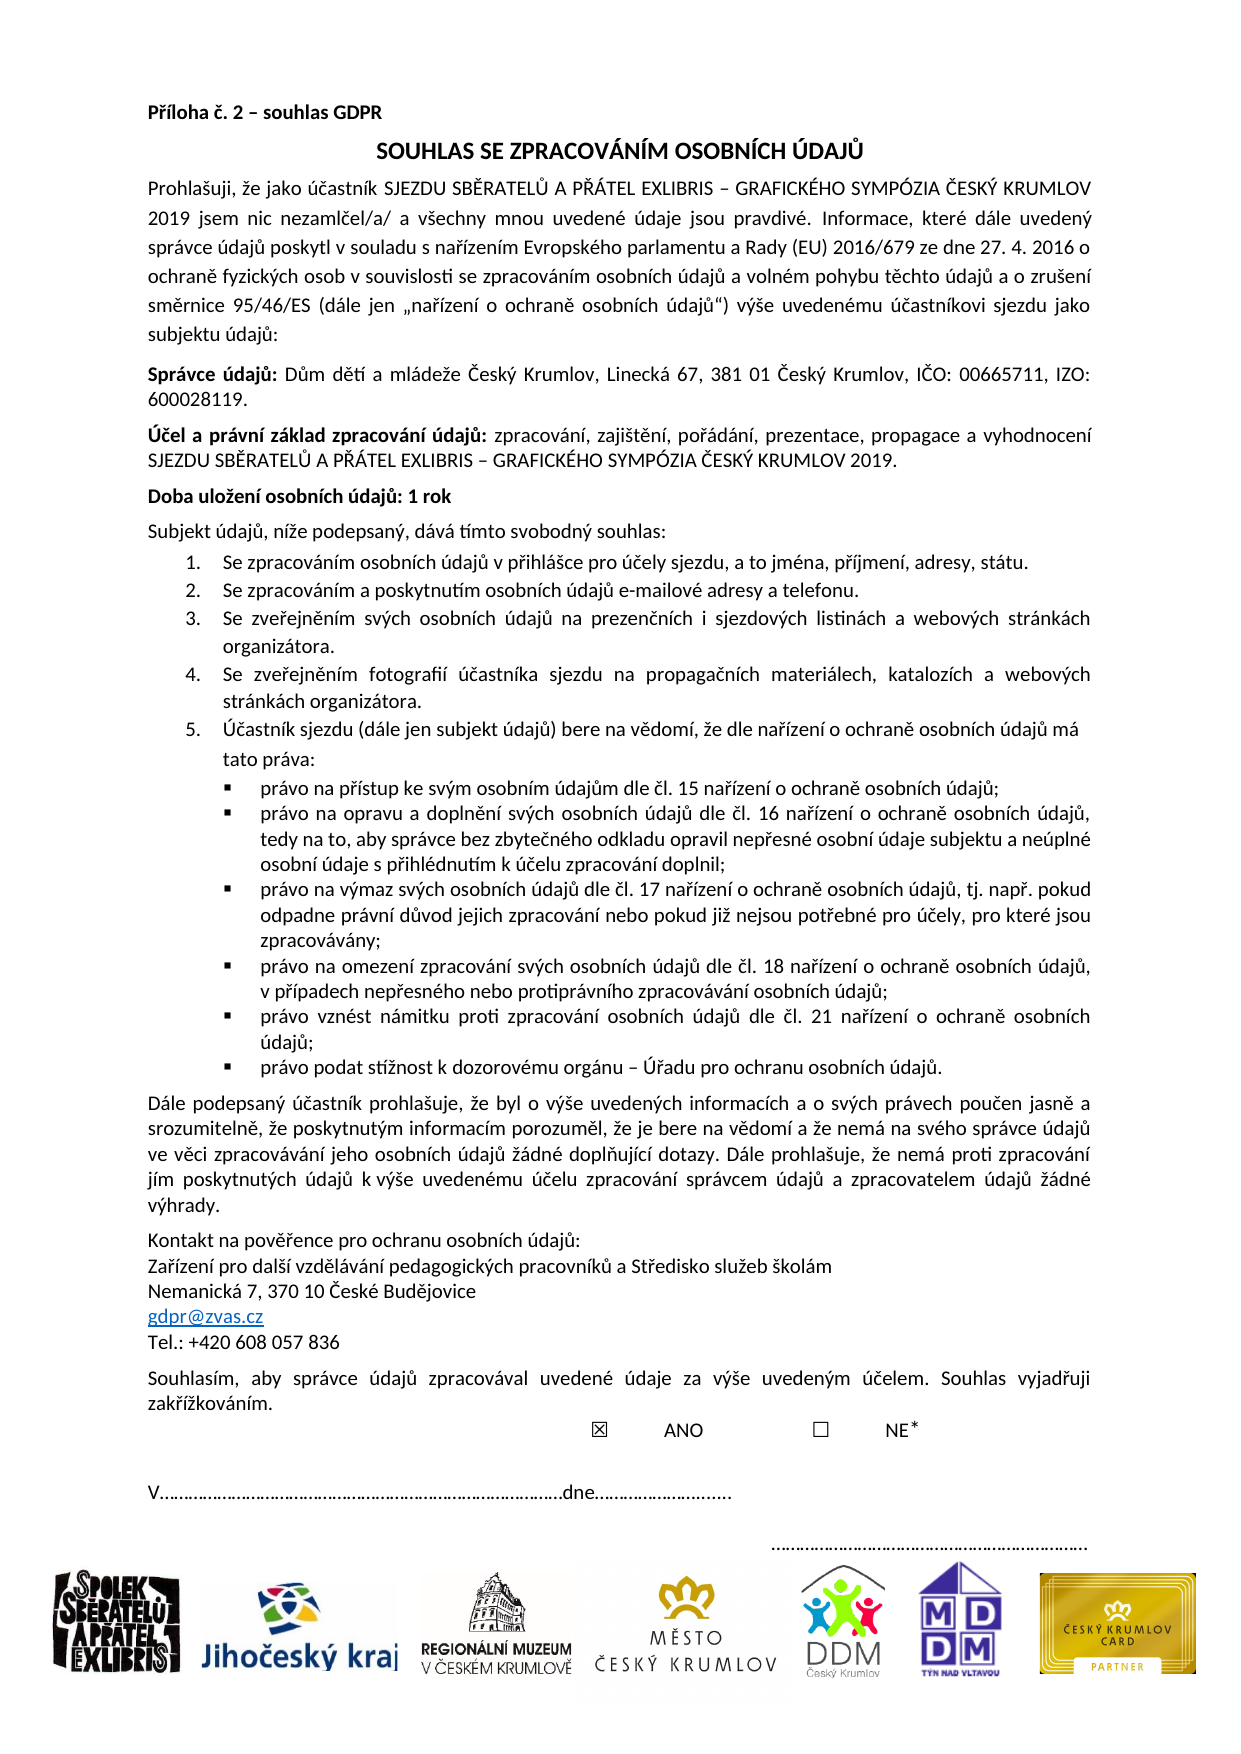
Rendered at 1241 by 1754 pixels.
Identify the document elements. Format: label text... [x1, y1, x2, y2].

list právo na omezení zpracování svých osobních údajů dle čl. 18 nařízení o ochraně osobních údajů, v případech nepřesného nebo protiprávního zpracovávání osobních údajů; [223, 953, 1092, 1004]
list Se zpracováním osobních údajů v přihlášce pro účely sjezdu, a to jména, příjmení, adresy, státu. [185, 549, 1092, 574]
text Prohlašuji, že jako účastník SJEZDU SBĚRATELŮ A PŘÁTEL EXLIBRIS – GRAFICKÉHO SYMPÓZIA ČESKÝ KRUMLOV 2019 jsem nic nezamlčel/a/ a všechny mnou uvedené údaje jsou pravdivé. Informace, které dále uvedený správce údajů poskytl v souladu s nařízením Evropského parlamentu a Rady (EU) 2016/679 ze dne 27. 4. 2016 o ochraně fyzických osob v souvislosti se zpracováním osobních údajů a volném pohybu těchto údajů a o zrušení směrnice 95/46/ES (dále jen „nařízení o ochraně osobních údajů“) výše uvedenému účastníkovi sjezdu jako subjektu údajů: [148, 176, 1092, 347]
text gdpr@zvas.cz [148, 1304, 1092, 1329]
list Se zpracováním a poskytnutím osobních údajů e-mailové adresy a telefonu. [185, 577, 1092, 602]
text Správce údajů: Dům dětí a mládeže Český Krumlov, Linecká 67, 381 01 Český Krumlov, IČO: 00665711, IZO: 600028119. [148, 361, 1092, 412]
text V…………………………………………………………………………dne…………………....... [148, 1479, 1092, 1530]
picture [801, 1565, 885, 1678]
picture [200, 1582, 397, 1670]
list Účastník sjezdu (dále jen subjekt údajů) bere na vědomí, že dle nařízení o ochraně osobních údajů má tato práva: [185, 717, 1092, 771]
text Doba uložení osobních údajů: 1 rok [148, 483, 1092, 508]
list Se zveřejněním fotografií účastníka sjezdu na propagačních materiálech, katalozích a webových stránkách organizátora. [185, 661, 1092, 714]
text ………………………………………………………… [673, 1530, 1092, 1556]
text Tel.: +420 608 057 836 [148, 1329, 1092, 1354]
text Zařízení pro další vzdělávání pedagogických pracovníků a Středisko služeb školám Nemanická 7, 370 10 České Budějovice [148, 1253, 1092, 1304]
text Účel a právní základ zpracování údajů: zpracování, zajištění, pořádání, prezentace, propagace a vyhodnocení SJEZDU SBĚRATELŮ A PŘÁTEL EXLIBRIS – GRAFICKÉHO SYMPÓZIA ČESKÝ KRUMLOV 2019. [148, 422, 1092, 473]
text Příloha č. 2 – souhlas GDPR [148, 99, 1092, 125]
list Se zveřejněním svých osobních údajů na prezenčních i sjezdových listinách a webových stránkách organizátora. [185, 605, 1092, 658]
text Dále podepsaný účastník prohlašuje, že byl o výše uvedených informacích a o svých právech poučen jasně a srozumitelně, že poskytnutým informacím porozuměl, že je bere na vědomí a že nemá na svého správce údajů ve věci zpracovávání jeho osobních údajů žádné doplňující dotazy. Dále prohlašuje, že nemá proti zpracování jím poskytnutých údajů k výše uvedenému účelu zpracování správcem údajů a zpracovatelem údajů žádné výhrady. [148, 1090, 1092, 1217]
list právo podat stížnost k dozorovému orgánu – Úřadu pro ochranu osobních údajů. [223, 1054, 1092, 1080]
picture [421, 1556, 798, 1708]
text ANO NE* [148, 1416, 1092, 1444]
text SOUHLAS SE ZPRACOVÁNÍM OSOBNÍCH ÚDAJŮ [148, 135, 1092, 165]
list právo na opravu a doplnění svých osobních údajů dle čl. 16 nařízení o ochraně osobních údajů, tedy na to, aby správce bez zbytečného odkladu opravil nepřesné osobní údaje subjektu a neúplné osobní údaje s přihlédnutím k účelu zpracování doplnil; [223, 800, 1092, 877]
list právo na přístup ke svým osobním údajům dle čl. 15 nařízení o ochraně osobních údajů; [223, 775, 1092, 800]
text Subjekt údajů, níže podepsaný, dává tímto svobodný souhlas: [148, 518, 1092, 544]
list právo vznést námitku proti zpracování osobních údajů dle čl. 21 nařízení o ochraně osobních údajů; [223, 1004, 1092, 1054]
text Souhlasím, aby správce údajů zpracovával uvedené údaje za výše uvedeným účelem. Souhlas vyjadřuji zakřížkováním. [148, 1365, 1092, 1416]
list právo na výmaz svých osobních údajů dle čl. 17 nařízení o ochraně osobních údajů, tj. např. pokud odpadne právní důvod jejich zpracování nebo pokud již nejsou potřebné pro účely, pro které jsou zpracovávány; [223, 877, 1092, 953]
picture [45, 1565, 186, 1681]
picture [1039, 1573, 1196, 1674]
text Kontakt na pověřence pro ochranu osobních údajů: [148, 1227, 1092, 1253]
